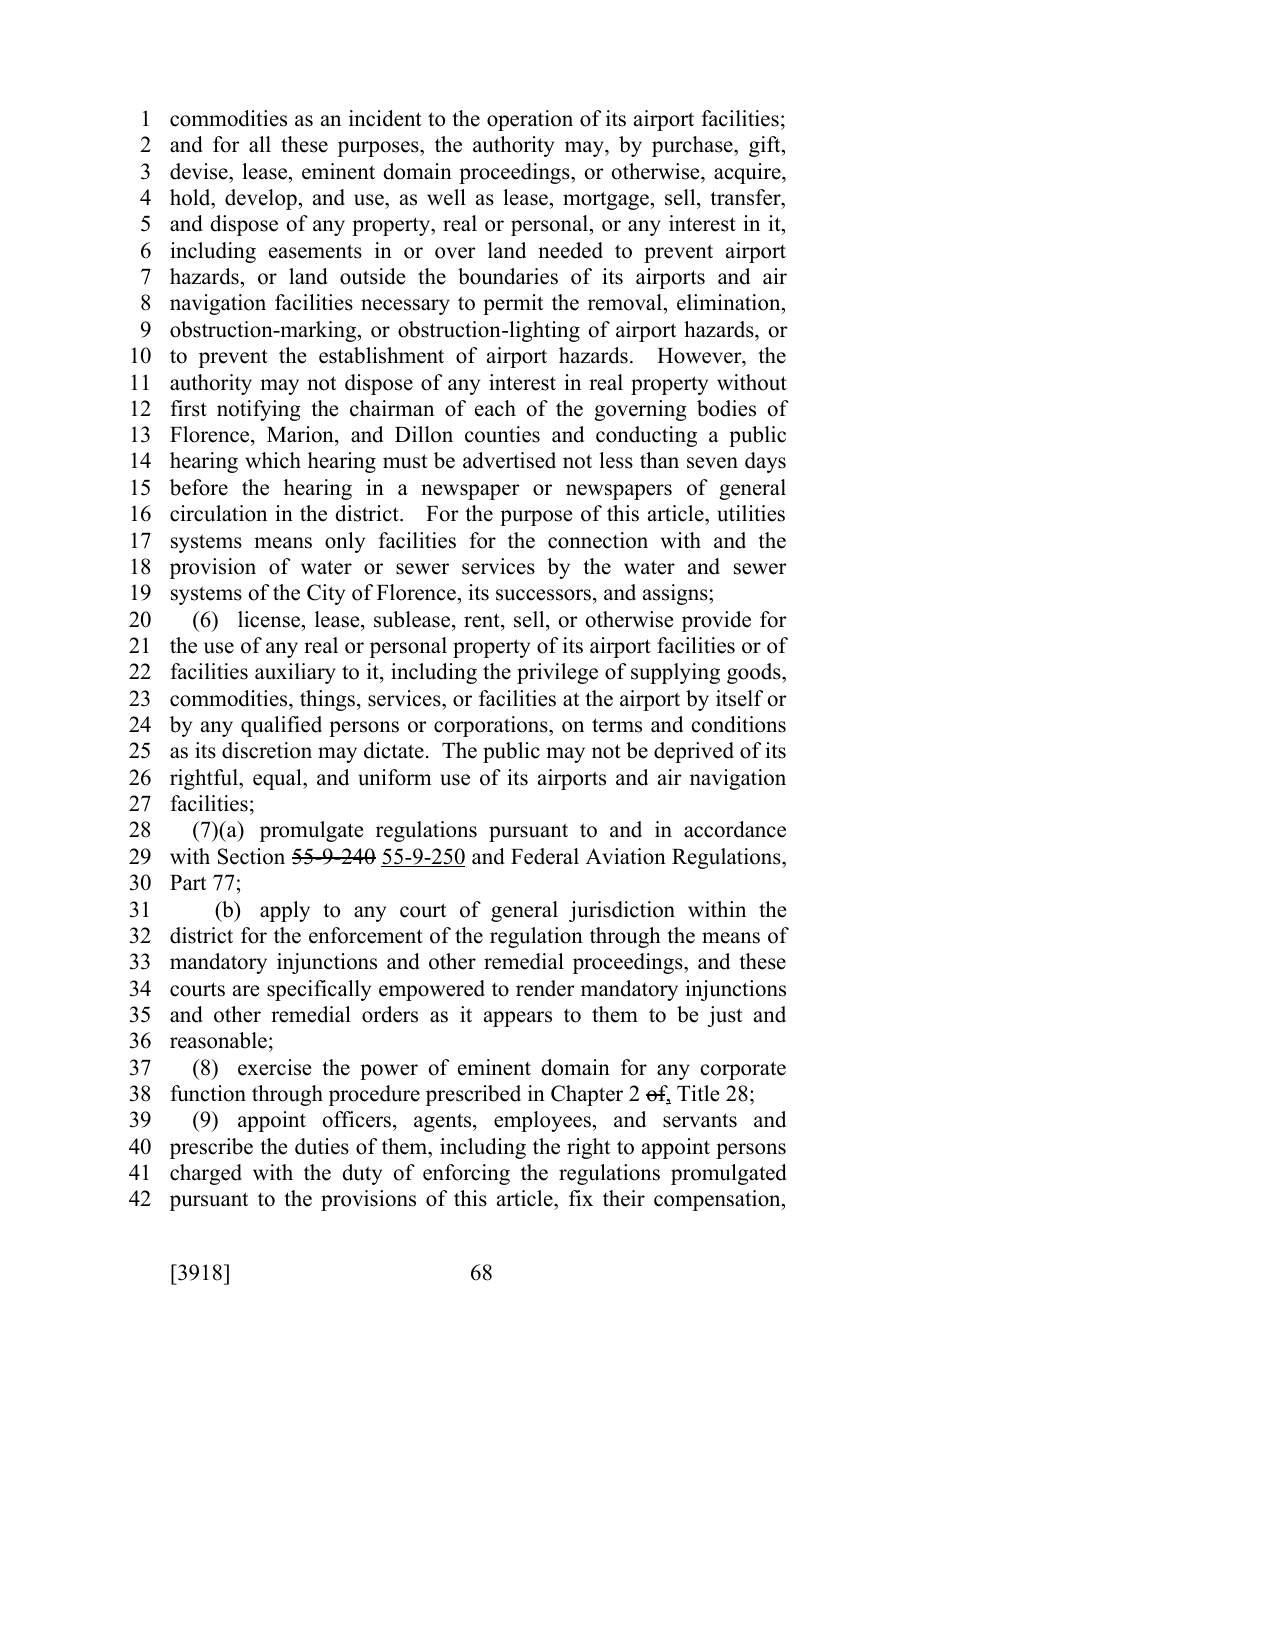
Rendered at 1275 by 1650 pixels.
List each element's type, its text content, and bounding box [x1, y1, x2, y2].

text (6) license, lease, sublease, rent, sell, or otherwise provide for the use of any real or personal property of its airport facilities or of facilities auxiliary to it, including the privilege of supplying goods, commodities, things, services, or facilities at the airport by itself or by any qualified persons or corporations, on terms and conditions as its discretion may dictate. The public may not be deprived of its rightful, equal, and uniform use of its airports and air navigation facilities; [169, 606, 787, 817]
text (8) exercise the power of eminent domain for any corporate function through procedure prescribed in Chapter 2 of, Title 28; [169, 1054, 787, 1106]
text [169, 105, 787, 606]
text (7)(a) promulgate regulations pursuant to and in accordance with Section 55-9-240 55-9-250 and Federal Aviation Regulations, Part 77; [169, 817, 787, 896]
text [169, 1106, 787, 1212]
text (b) apply to any court of general jurisdiction within the district for the enforcement of the regulation through the means of mandatory injunctions and other remedial proceedings, and these courts are specifically empowered to render mandatory injunctions and other remedial orders as it appears to them to be just and reasonable; [169, 896, 787, 1054]
